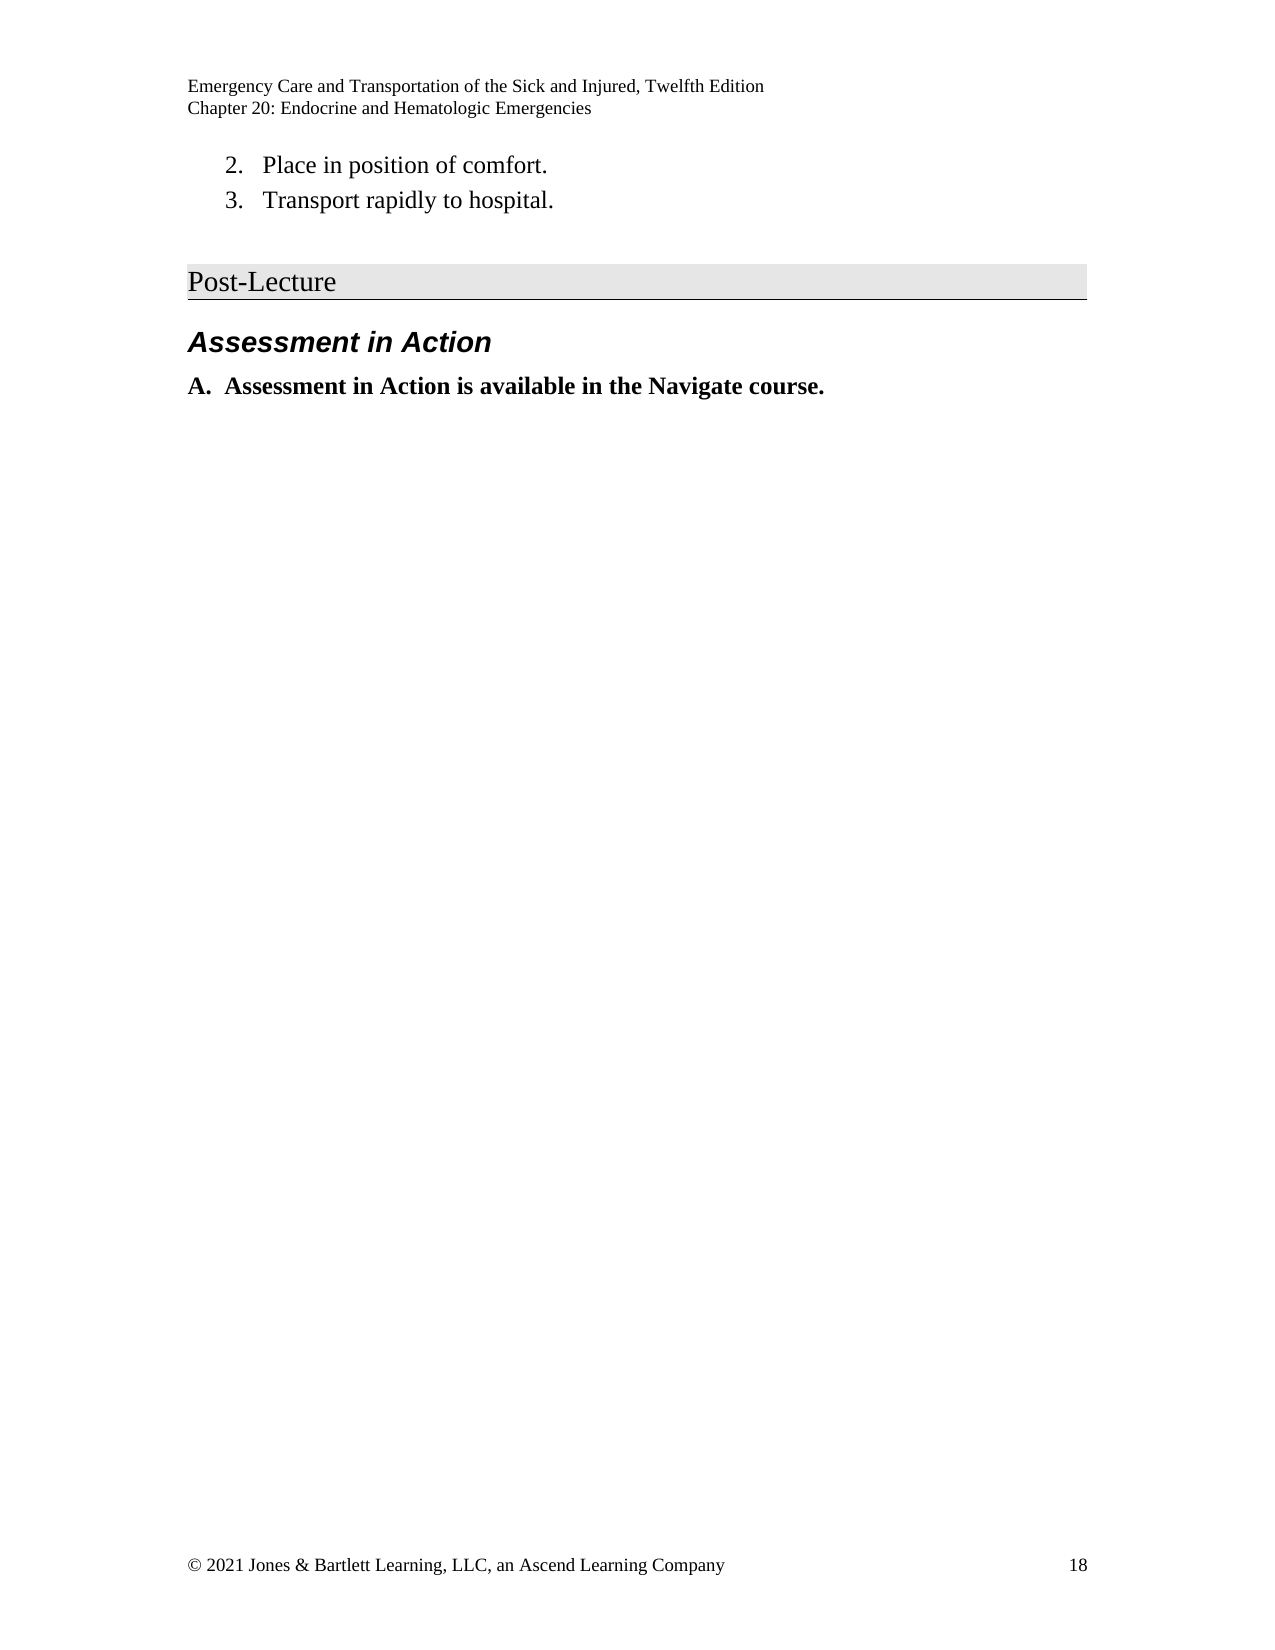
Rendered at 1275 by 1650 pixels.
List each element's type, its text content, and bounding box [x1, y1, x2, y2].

text A. Assessment in Action is available in the Navigate course. [187, 371, 1087, 400]
text Post-Lecture [187, 264, 1087, 300]
text 3. Transport rapidly to hospital. [225, 185, 1087, 214]
text 2. Place in position of comfort. [225, 150, 1087, 179]
subtitle Assessment in Action [187, 325, 1087, 359]
